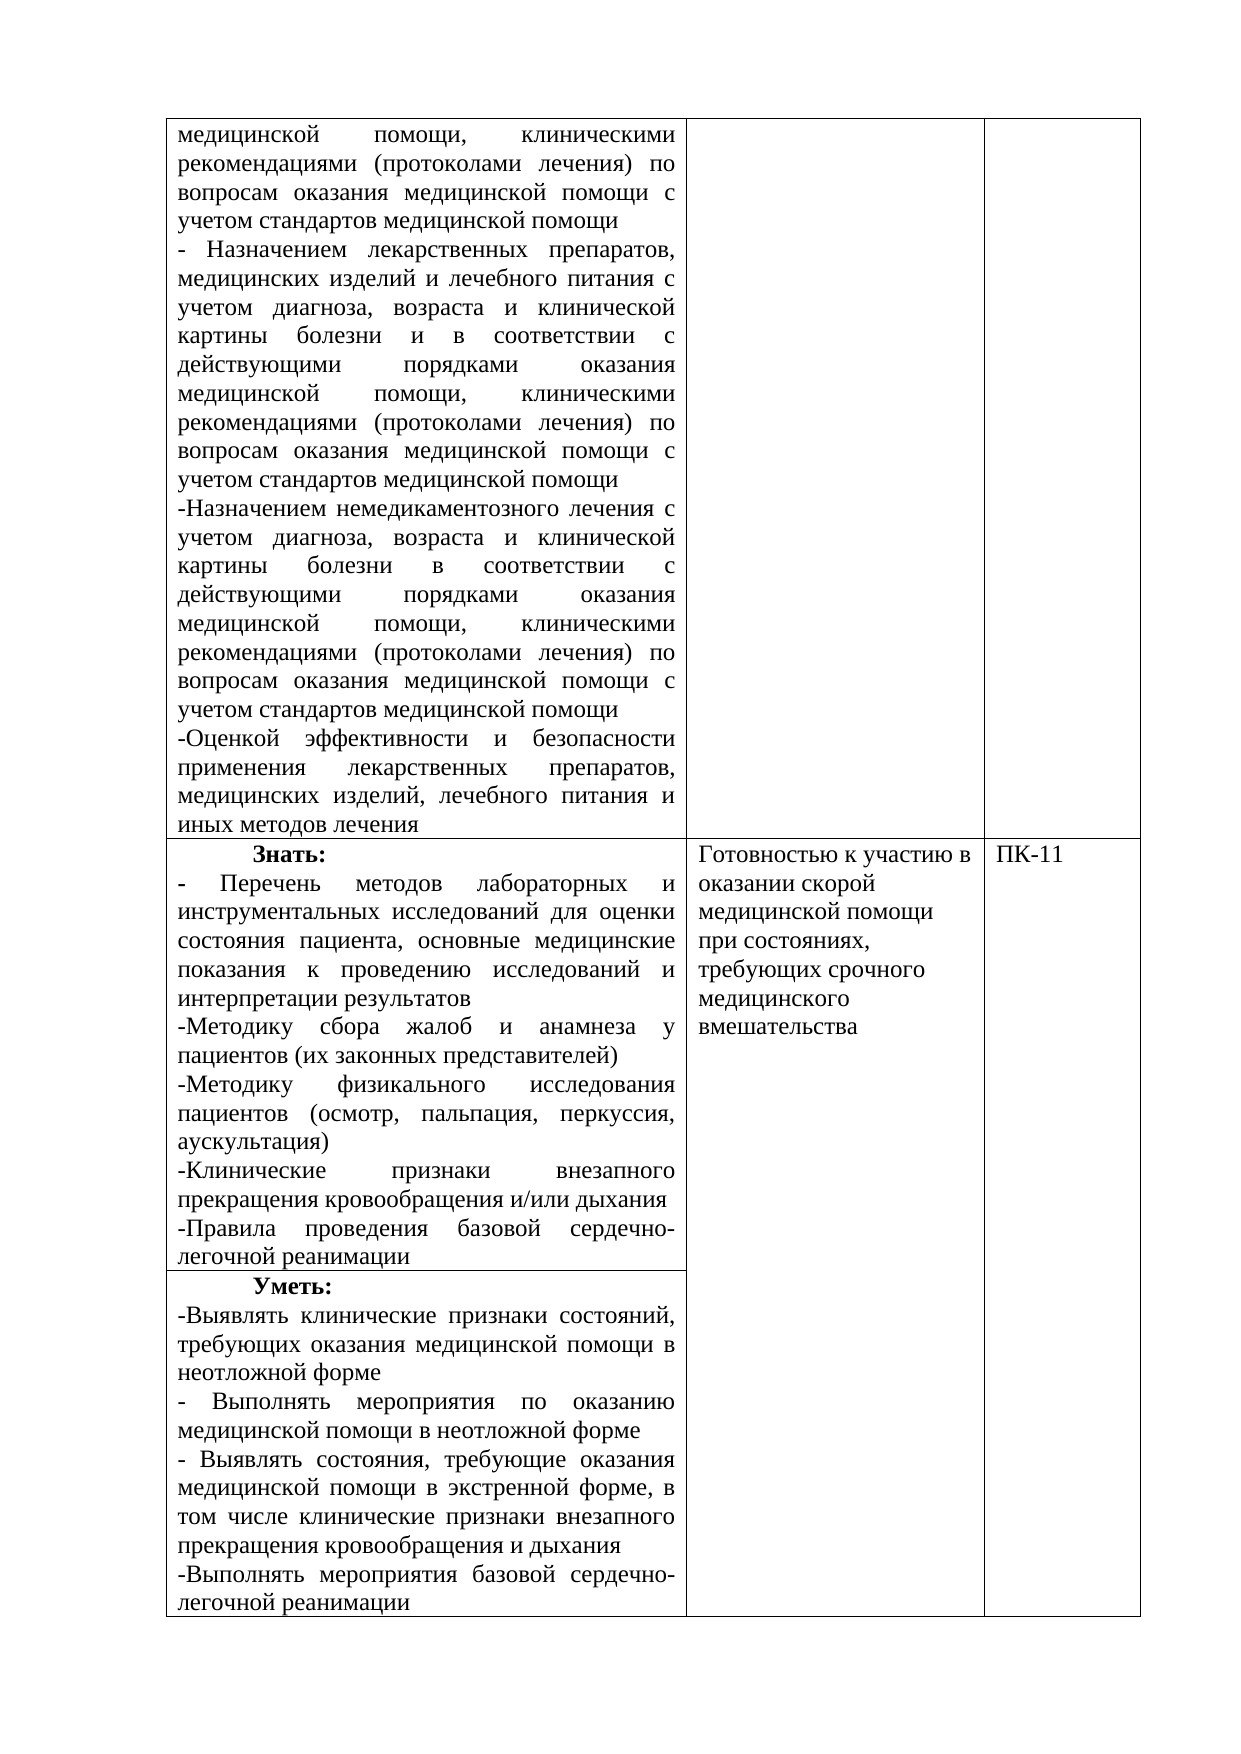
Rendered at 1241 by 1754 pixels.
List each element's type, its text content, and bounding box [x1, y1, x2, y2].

table_cell Уметь: -Выявлять клинические признаки состояний, требующих оказания медицинской помощи в неотложной форме - Выполнять мероприятия по оказанию медицинской помощи в неотложной форме - Выявлять состояния, требующие оказания медицинской помощи в экстренной форме, в том числе клинические признаки внезапного прекращения кровообращения и дыхания -Выполнять мероприятия базовой сердечно-легочной реанимации [167, 1271, 686, 1616]
table_cell ПК-11 [985, 839, 1140, 1616]
table_cell [687, 119, 984, 838]
table_cell Знать: - Перечень методов лабораторных и инструментальных исследований для оценки состояния пациента, основные медицинские показания к проведению исследований и интерпретации результатов -Методику сбора жалоб и анамнеза у пациентов (их законных представителей) -Методику физикального исследования пациентов (осмотр, пальпация, перкуссия, аускультация) -Клинические признаки внезапного прекращения кровообращения и/или дыхания -Правила проведения базовой сердечно-легочной реанимации [167, 839, 686, 1270]
table_cell [985, 119, 1140, 838]
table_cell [167, 119, 686, 838]
table_cell Готовностью к участию в оказании скорой медицинской помощи при состояниях, требующих срочного медицинского вмешательства [687, 839, 984, 1616]
